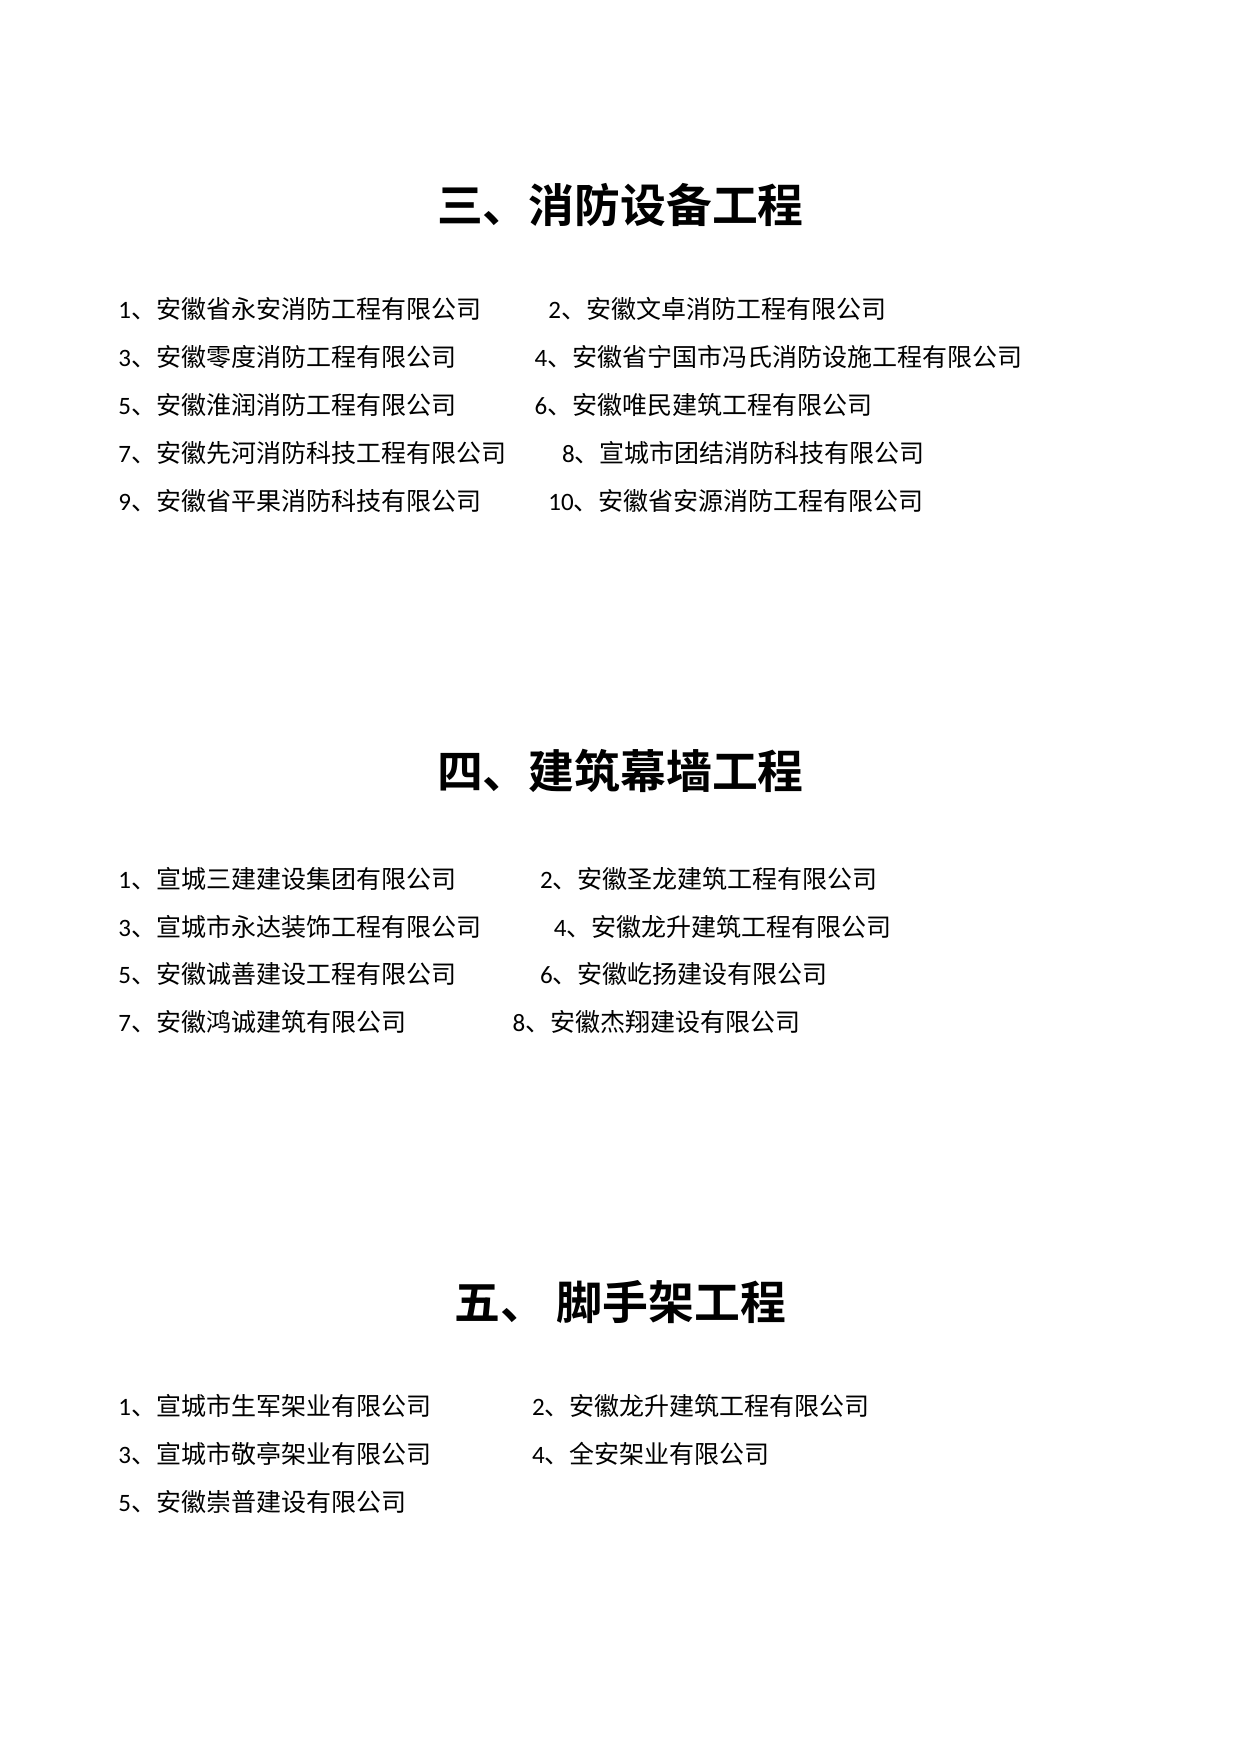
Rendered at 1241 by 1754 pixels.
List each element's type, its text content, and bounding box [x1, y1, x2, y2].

text 五、 脚手架工程 [118, 1281, 1122, 1329]
list 1、安徽省永安消防工程有限公司 2、安徽文卓消防工程有限公司 [118, 280, 1122, 328]
text 7、安徽先河消防科技工程有限公司 8、宣城市团结消防科技有限公司 [118, 424, 1122, 472]
text 7、安徽鸿诚建筑有限公司 8、安徽杰翔建设有限公司 [118, 993, 1122, 1041]
text 1、宣城三建建设集团有限公司 2、安徽圣龙建筑工程有限公司 [118, 850, 1122, 898]
text 3、宣城市敬亭架业有限公司 4、全安架业有限公司 [118, 1425, 1122, 1473]
text 5、安徽淮润消防工程有限公司 6、安徽唯民建筑工程有限公司 [118, 376, 1122, 424]
text 9、安徽省平果消防科技有限公司 10、安徽省安源消防工程有限公司 [118, 472, 1122, 520]
text 1、宣城市生军架业有限公司 2、安徽龙升建筑工程有限公司 [118, 1377, 1122, 1425]
text 3、宣城市永达装饰工程有限公司 4、安徽龙升建筑工程有限公司 [118, 898, 1122, 946]
list 3、安徽零度消防工程有限公司 4、安徽省宁国市冯氏消防设施工程有限公司 [118, 328, 1122, 376]
list 四、建筑幕墙工程 [118, 736, 1122, 802]
text 三、消防设备工程 [118, 184, 1122, 232]
text 5、安徽崇普建设有限公司 [118, 1473, 1122, 1521]
text 5、安徽诚善建设工程有限公司 6、安徽屹扬建设有限公司 [118, 946, 1122, 993]
